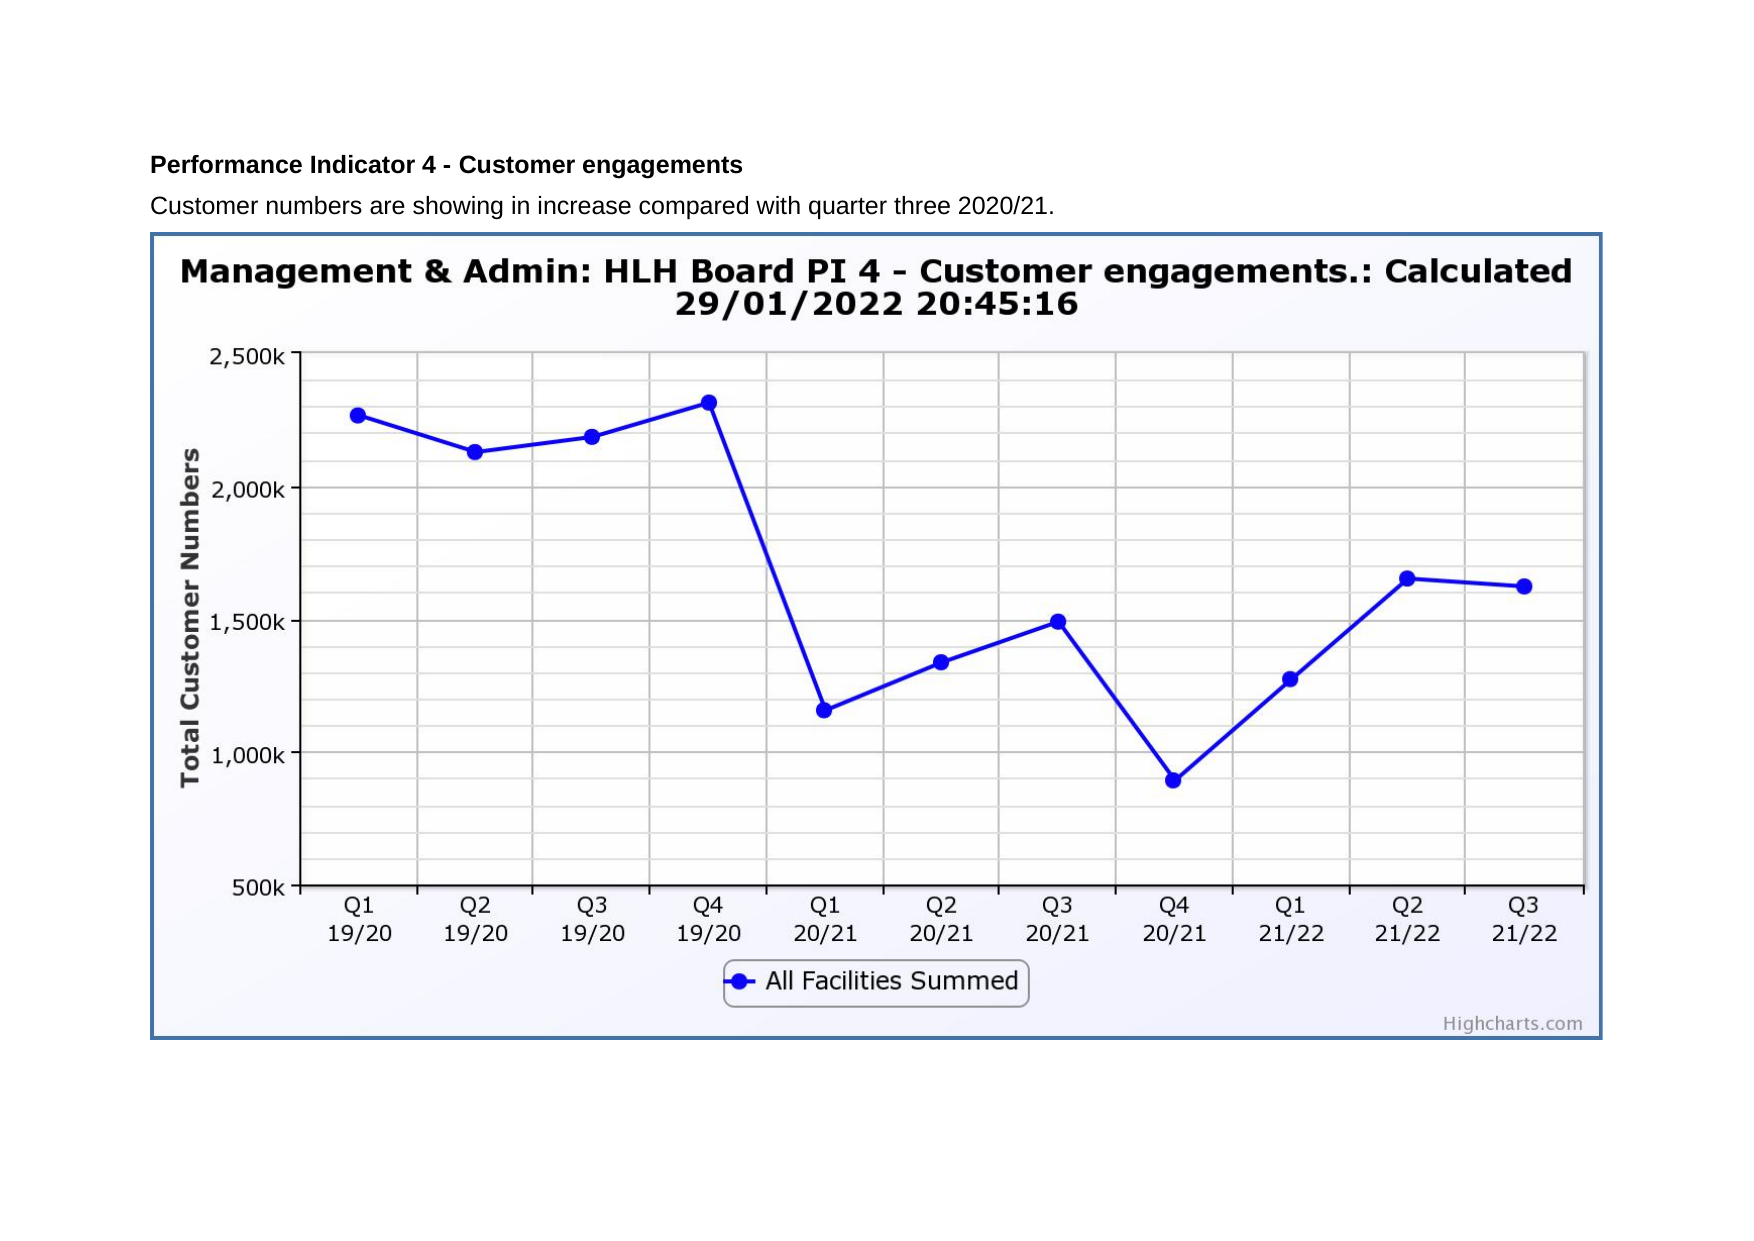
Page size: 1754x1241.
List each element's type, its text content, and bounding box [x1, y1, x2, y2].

picture [150, 232, 1603, 1040]
text Performance Indicator 4 - Customer engagements [150, 150, 1604, 179]
text Customer numbers are showing in increase compared with quarter three 2020/21. [150, 191, 1604, 220]
